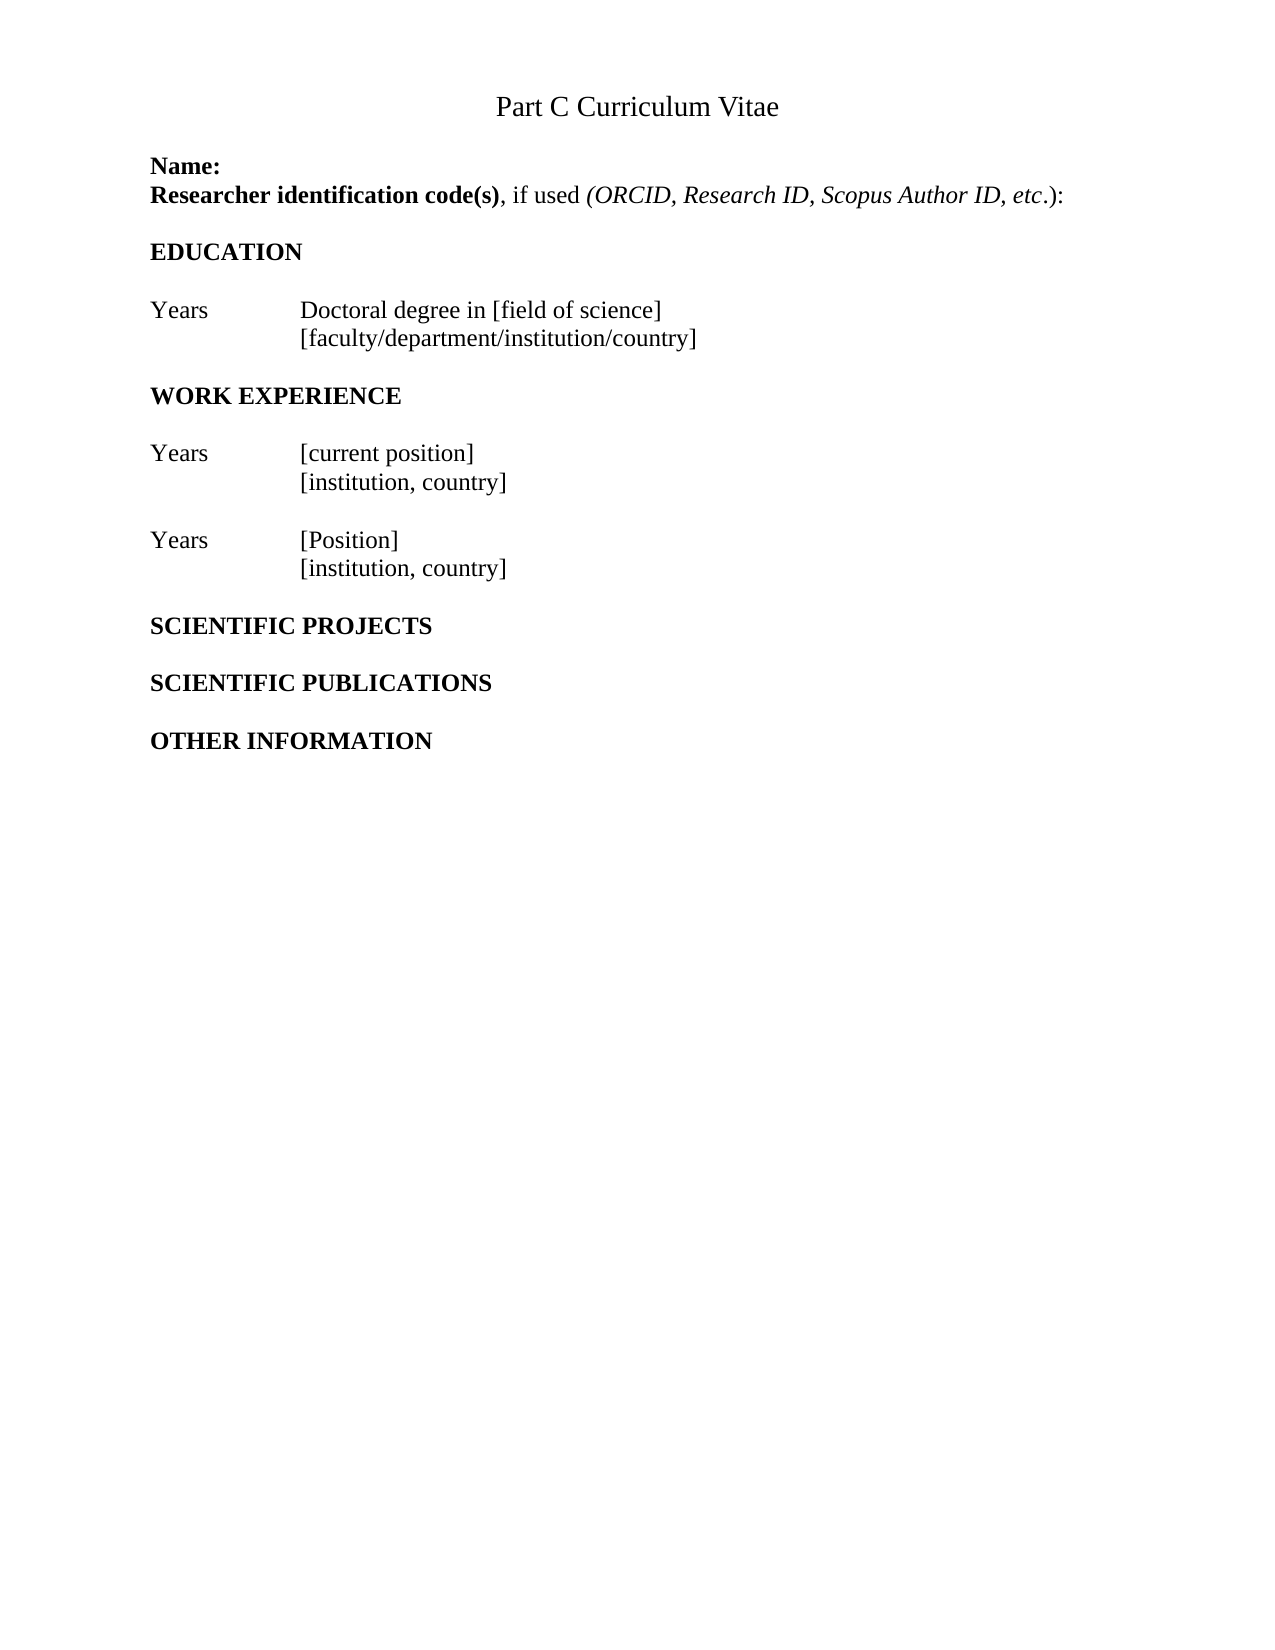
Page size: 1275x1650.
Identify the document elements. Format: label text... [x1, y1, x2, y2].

text WORK EXPERIENCE [150, 381, 1125, 410]
subtitle Part C Curriculum Vitae [150, 89, 1125, 122]
text Years [current position] [150, 438, 1125, 467]
text [institution, country] [150, 553, 1125, 582]
text Name: [150, 151, 1125, 180]
text OTHER INFORMATION [150, 726, 1125, 755]
text Years [Position] [150, 525, 1125, 553]
text SCIENTIFIC PUBLICATIONS [150, 668, 1125, 697]
text Researcher identification code(s), if used (ORCID, Research ID, Scopus Author ID, etc.): [150, 180, 1125, 208]
text SCIENTIFIC PROJECTS [150, 611, 1125, 640]
text [institution, country] [150, 467, 1125, 496]
text [faculty/department/institution/country] [150, 323, 1125, 352]
text EDUCATION [150, 237, 1125, 266]
text Years Doctoral degree in [field of science] [150, 295, 1125, 323]
